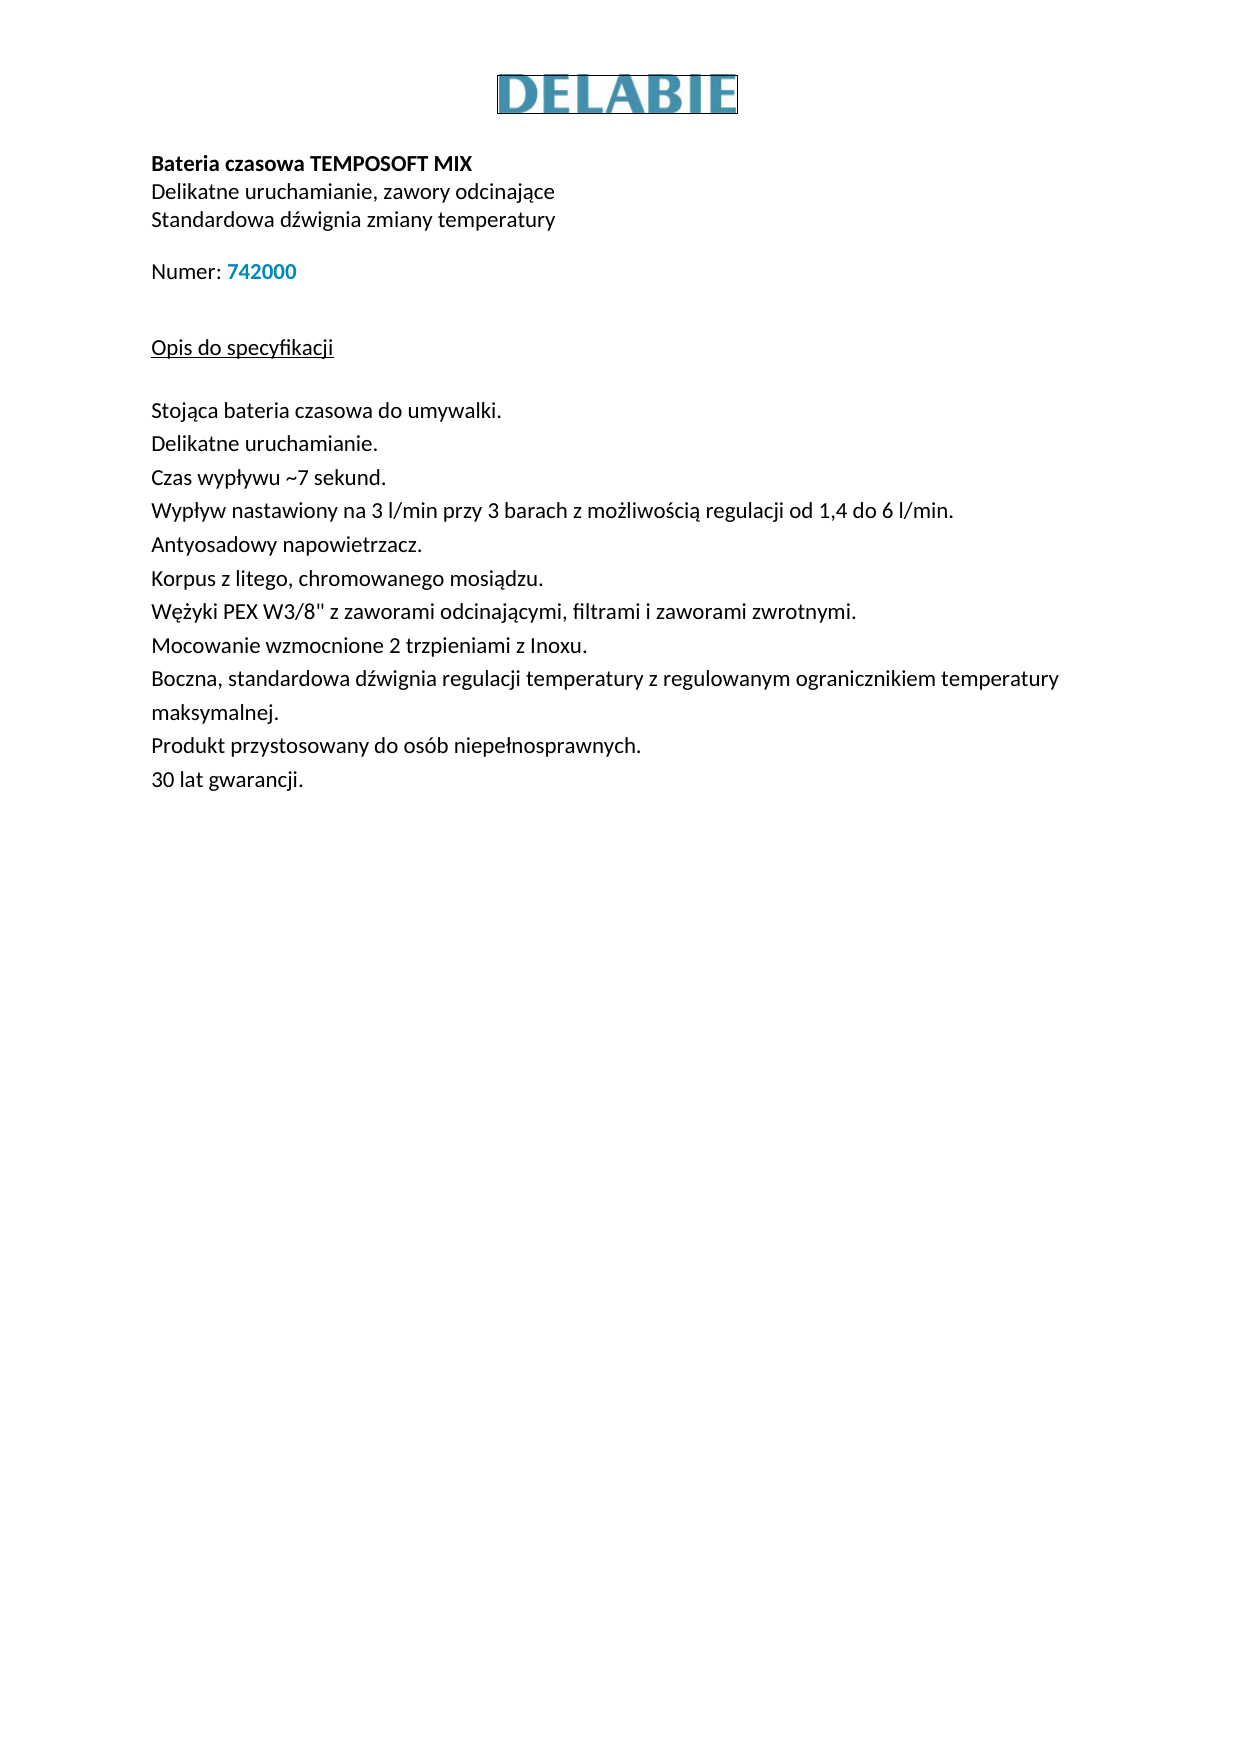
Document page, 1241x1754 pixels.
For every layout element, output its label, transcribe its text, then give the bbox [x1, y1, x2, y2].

text Numer: 742000 [151, 257, 1084, 285]
picture [498, 76, 737, 113]
text Mocowanie wzmocnione 2 trzpieniami z Inoxu. [151, 631, 1084, 659]
text Wężyki PEX W3/8" z zaworami odcinającymi, filtrami i zaworami zwrotnymi. [151, 597, 1084, 625]
text Boczna, standardowa dźwignia regulacji temperatury z regulowanym ogranicznikiem temperatury maksymalnej. [151, 664, 1084, 726]
text Wypływ nastawiony na 3 l/min przy 3 barach z możliwością regulacji od 1,4 do 6 l/min. [151, 497, 1084, 525]
text Stojąca bateria czasowa do umywalki. [151, 396, 1084, 424]
text Korpus z litego, chromowanego mosiądzu. [151, 564, 1084, 592]
text Czas wypływu ~7 sekund. [151, 463, 1084, 491]
text Opis do specyfikacji [151, 333, 1084, 361]
text Produkt przystosowany do osób niepełnosprawnych. [151, 731, 1084, 759]
text Delikatne uruchamianie, zawory odcinające [151, 177, 1084, 205]
text Standardowa dźwignia zmiany temperatury [151, 205, 1084, 233]
text 30 lat gwarancji. [151, 765, 1084, 793]
text Bateria czasowa TEMPOSOFT MIX [151, 149, 1084, 177]
text Antyosadowy napowietrzacz. [151, 530, 1084, 558]
text Delikatne uruchamianie. [151, 429, 1084, 458]
